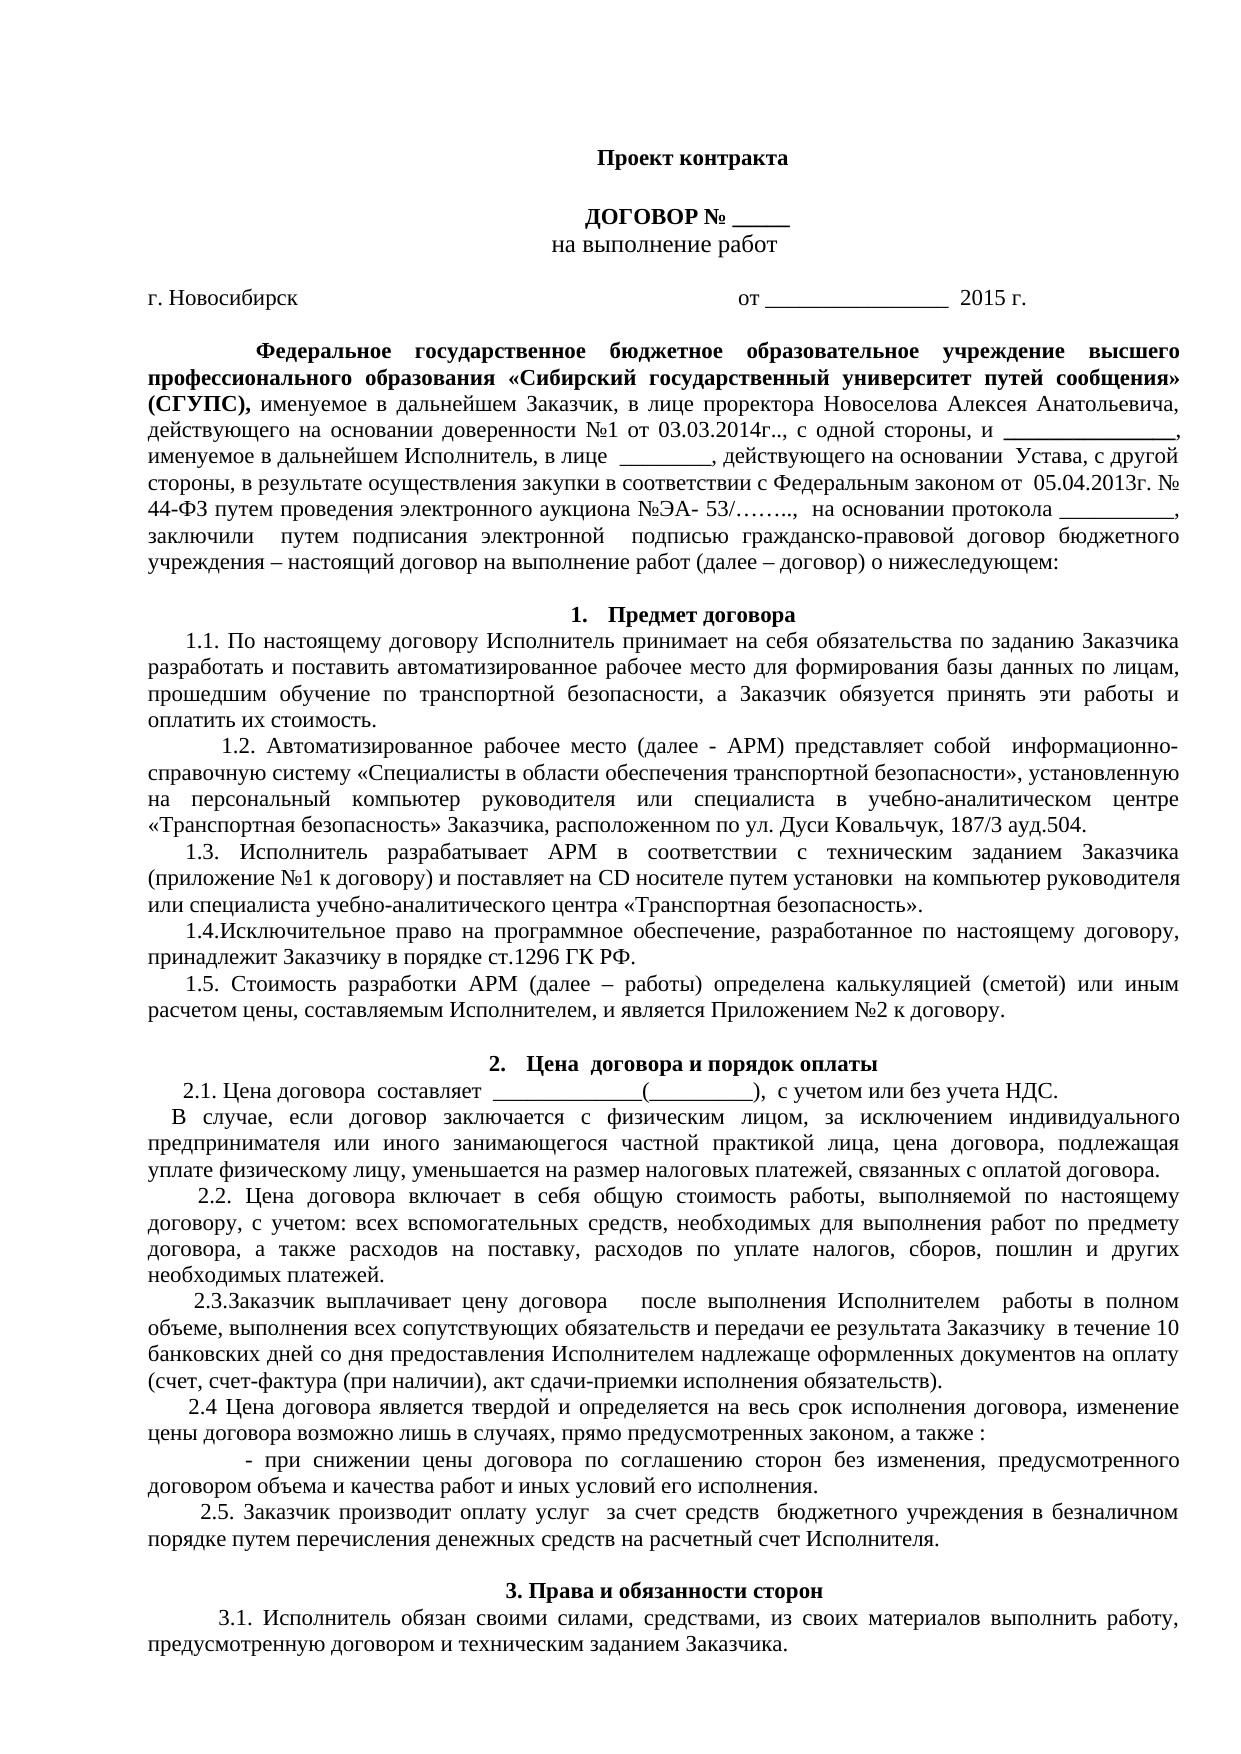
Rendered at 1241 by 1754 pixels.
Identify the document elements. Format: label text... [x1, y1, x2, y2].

text 1.1. По настоящему договору Исполнитель принимает на себя обязательства по заданию Заказчика разработать и поставить автоматизированное рабочее место для формирования базы данных по лицам, прошедшим обучение по транспортной безопасности, а Заказчик обязуется принять эти работы и оплатить их стоимость. [148, 627, 1181, 732]
text 1.5. Стоимость разработки АРМ (далее – работы) определена калькуляцией (сметой) или иным расчетом цены, составляемым Исполнителем, и является Приложением №2 к договору. [148, 970, 1181, 1022]
text 3.1. Исполнитель обязан своими силами, средствами, из своих материалов выполнить работу, предусмотренную договором и техническим заданием Заказчика. [148, 1604, 1181, 1657]
text 1.3. Исполнитель разрабатывает АРМ в соответствии с техническим заданием Заказчика (приложение №1 к договору) и поставляет на CD носителе путем установки на компьютер руководителя или специалиста учебно-аналитического центра «Транспортная безопасность». [148, 838, 1181, 917]
text г. Новосибирск от ________________ 2015 г. [148, 284, 1181, 311]
text 2.3.Заказчик выплачивает цену договора после выполнения Исполнителем работы в полном объеме, выполнения всех сопутствующих обязательств и передачи ее результата Заказчику в течение 10 банковских дней со дня предоставления Исполнителем надлежаще оформленных документов на оплату (счет, счет-фактура (при наличии), акт сдачи-приемки исполнения обязательств). [148, 1288, 1181, 1393]
text 3. Права и обязанности сторон [148, 1577, 1181, 1604]
list Цена договора и порядок оплаты [185, 1050, 1181, 1077]
text 1.4.Исключительное право на программное обеспечение, разработанное по настоящему договору, принадлежит Заказчику в порядке ст.1296 ГК РФ. [148, 917, 1181, 970]
text ДОГОВОР № _____ [148, 203, 1181, 229]
text - при снижении цены договора по соглашению сторон без изменения, предусмотренного договором объема и качества работ и иных условий его исполнения. [148, 1446, 1181, 1498]
text 1.2. Автоматизированное рабочее место (далее - АРМ) представляет собой информационно-справочную систему «Специалисты в области обеспечения транспортной безопасности», установленную на персональный компьютер руководителя или специалиста в учебно-аналитическом центре «Транспортная безопасность» Заказчика, расположенном по ул. Дуси Ковальчук, 187/3 ауд.504. [148, 732, 1181, 838]
text на выполнение работ [148, 229, 1181, 258]
text Проект контракта [148, 144, 1181, 171]
list Предмет договора [185, 601, 1181, 627]
text 2.4 Цена договора является твердой и определяется на весь срок исполнения договора, изменение цены договора возможно лишь в случаях, прямо предусмотренных законом, а также : [148, 1393, 1181, 1446]
text 2.1. Цена договора составляет _____________(_________), с учетом или без учета НДС. [148, 1077, 1181, 1103]
text В случае, если договор заключается с физическим лицом, за исключением индивидуального предпринимателя или иного занимающегося частной практикой лица, цена договора, подлежащая уплате физическому лицу, уменьшается на размер налоговых платежей, связанных с оплатой договора. [148, 1103, 1181, 1182]
text 2.2. Цена договора включает в себя общую стоимость работы, выполняемой по настоящему договору, с учетом: всех вспомогательных средств, необходимых для выполнения работ по предмету договора, а также расходов на поставку, расходов по уплате налогов, сборов, пошлин и других необходимых платежей. [148, 1182, 1181, 1288]
text 2.5. Заказчик производит оплату услуг за счет средств бюджетного учреждения в безналичном порядке путем перечисления денежных средств на расчетный счет Исполнителя. [148, 1498, 1181, 1551]
text Федеральное государственное бюджетное образовательное учреждение высшего профессионального образования «Сибирский государственный университет путей сообщения» (СГУПС), именуемое в дальнейшем Заказчик, в лице проректора Новоселова Алексея Анатольевича, действующего на основании доверенности №1 от 03.03.2014г.., с одной стороны, и _______________, именуемое в дальнейшем Исполнитель, в лице ________, действующего на основании Устава, с другой стороны, в результате осуществления закупки в соответствии с Федеральным законом от 05.04.2013г. № 44-ФЗ путем проведения электронного аукциона №ЭА- 53/…….., на основании протокола __________, заключили путем подписания электронной подписью гражданско-правовой договор бюджетного учреждения – настоящий договор на выполнение работ (далее – договор) о нижеследующем: [148, 337, 1181, 574]
